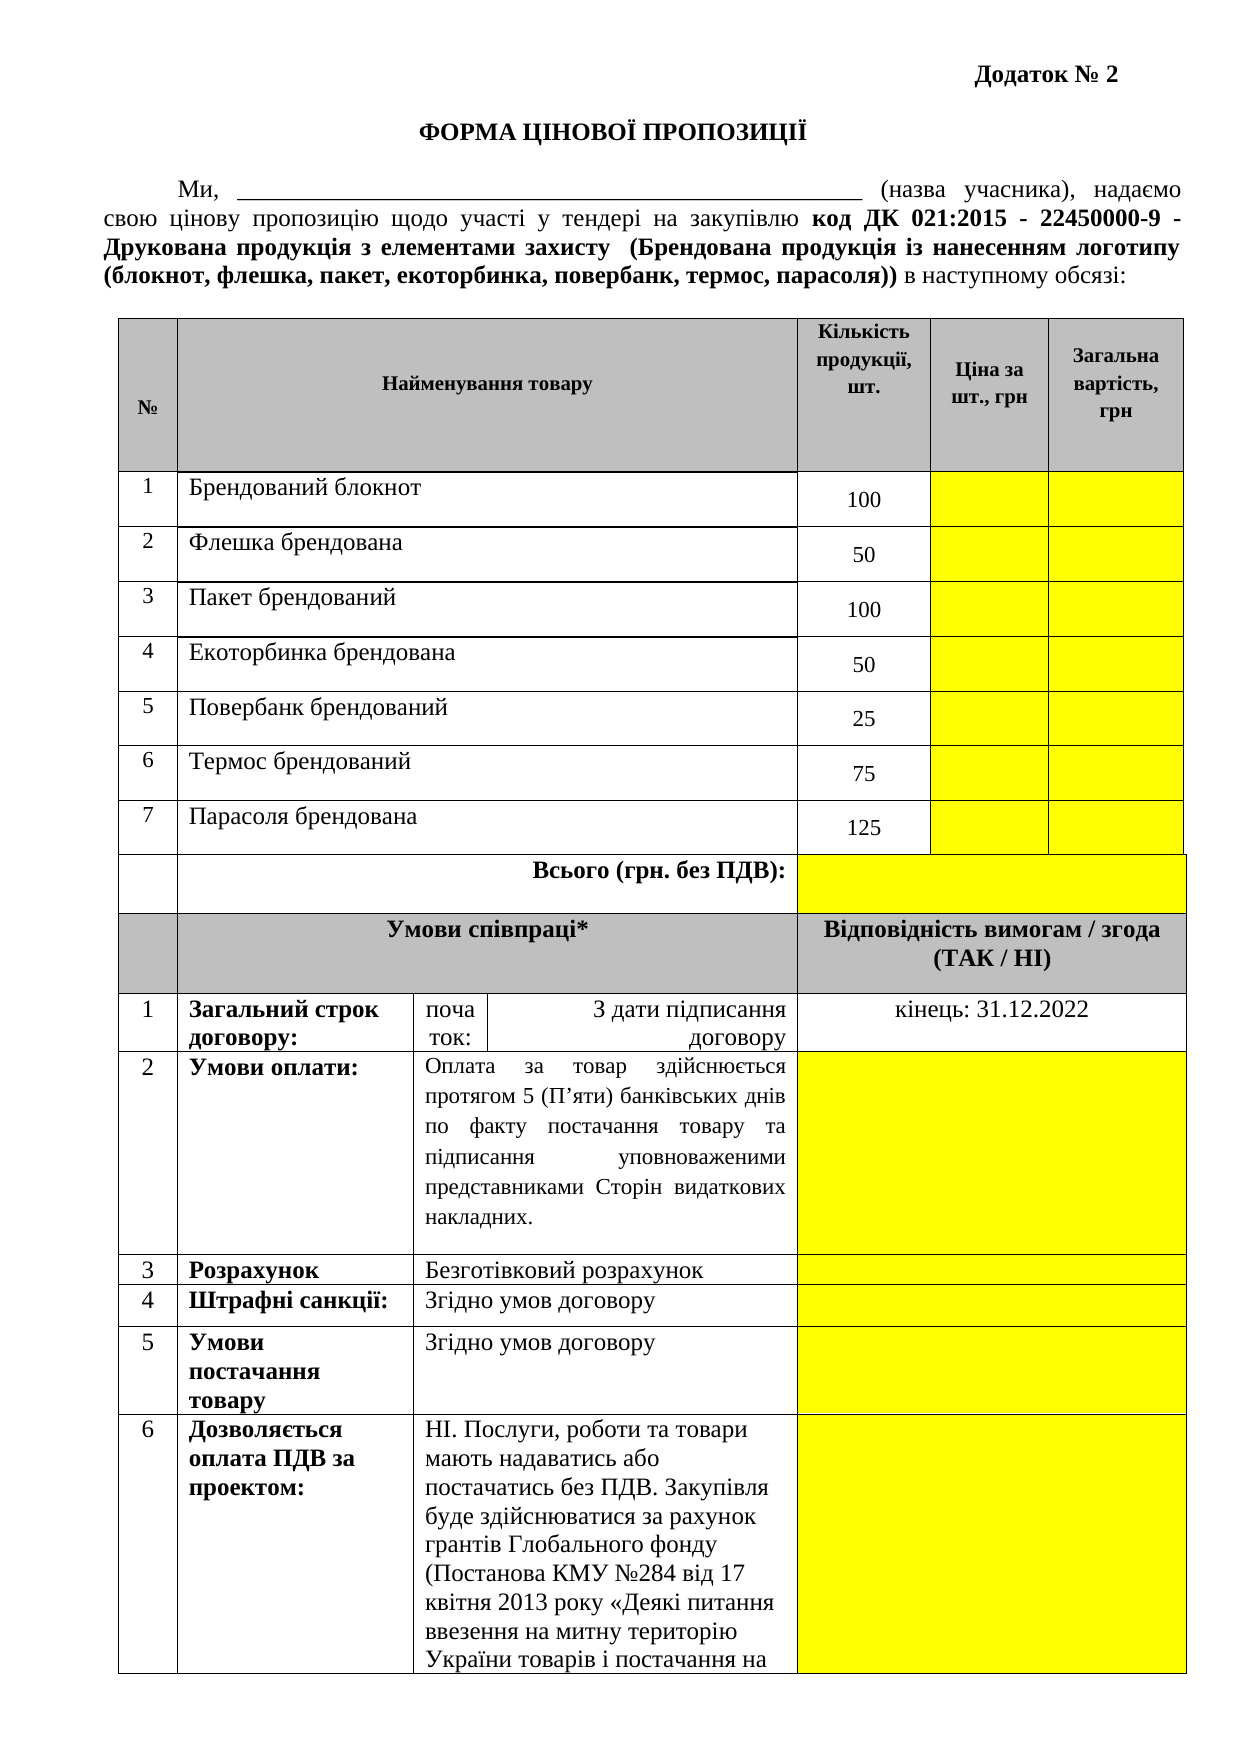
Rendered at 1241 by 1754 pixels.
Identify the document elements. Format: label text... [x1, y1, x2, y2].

table_cell Оплата за товар здійснюється протягом 5 (П’яти) банківських днів по факту постачання товару та підписання уповноваженими представниками Сторін видаткових накладних. [414, 1052, 797, 1254]
table_cell [931, 692, 1048, 745]
table_cell Флешка брендована [178, 528, 797, 581]
text Додаток № 2 [974, 59, 1181, 88]
table_cell [1049, 472, 1183, 526]
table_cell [414, 1415, 797, 1673]
table_cell Розрахунок [178, 1255, 413, 1284]
table_cell [1049, 801, 1183, 854]
table_cell 4 [119, 637, 177, 691]
table_cell 2 [119, 527, 177, 581]
table_cell З дати підписання договору [488, 994, 797, 1051]
table_cell кінець: 31.12.2022 [798, 994, 1186, 1051]
table_cell Парасоля брендована [178, 801, 797, 854]
table_cell 6 [119, 1415, 177, 1673]
table_cell початок: [414, 994, 487, 1051]
table_cell [931, 472, 1048, 526]
table_cell [798, 1255, 1186, 1284]
table_cell Відповідність вимогам / згода (ТАК / НІ) [798, 914, 1186, 993]
table_cell 3 [119, 1255, 177, 1284]
table_cell [798, 1327, 1186, 1413]
table_cell [119, 914, 177, 993]
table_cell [178, 1415, 413, 1673]
table_cell Умови оплати: [178, 1052, 413, 1254]
table_cell Штрафні санкції: [178, 1285, 413, 1326]
table_cell [1049, 582, 1183, 636]
table_cell 100 [798, 472, 930, 526]
table_cell 3 [119, 582, 177, 636]
table_cell [119, 855, 177, 913]
table_cell 50 [798, 637, 930, 691]
table_cell 6 [119, 746, 177, 800]
table_cell [798, 1415, 1186, 1673]
table_cell [1049, 746, 1183, 800]
table_cell [798, 1285, 1186, 1326]
table_cell [931, 801, 1048, 854]
table_cell [798, 1052, 1186, 1254]
text Ми, __________________________________________________ (назва учасника), надаємо свою цінову пропозицію щодо участі у тендері на закупівлю код ДК 021:2015 - 22450000-9 - Друкована продукція з елементами захисту (Брендована продукція із нанесенням логотипу (блокнот, флешка, пакет, екоторбинка, повербанк, термос, парасоля)) в наступному обсязі: [103, 174, 1181, 289]
table_cell 5 [119, 692, 177, 745]
table_header Ціна за шт., грн [931, 319, 1048, 471]
table_cell 2 [119, 1052, 177, 1254]
table_cell [1049, 637, 1183, 691]
table_cell 5 [119, 1327, 177, 1413]
table_cell 125 [798, 801, 930, 854]
table_cell 1 [119, 472, 177, 526]
table_cell Всього (грн. без ПДВ): [178, 855, 797, 913]
table_cell Екоторбинка брендована [178, 638, 797, 691]
table_cell 50 [798, 527, 930, 581]
table_header Кількість продукції, шт. [798, 319, 930, 471]
table_cell Безготівковий розрахунок [414, 1255, 797, 1284]
table_cell Термос брендований [178, 746, 797, 800]
table_cell Умови постачання товару [178, 1327, 413, 1413]
table_cell [931, 637, 1048, 691]
table_cell Пакет брендований [178, 583, 797, 636]
table_cell [931, 582, 1048, 636]
table_cell [798, 855, 1186, 913]
table_cell 25 [798, 692, 930, 745]
table_header № [119, 319, 177, 471]
table_cell Загальний строк договору: [178, 994, 413, 1051]
list ФОРМА ЦІНОВОЇ ПРОПОЗИЦІЇ [118, 117, 1107, 145]
table_cell 1 [119, 994, 177, 1051]
table_cell [1049, 692, 1183, 745]
table_header Найменування товару [178, 319, 797, 471]
table_cell 7 [119, 801, 177, 854]
table_header Загальна вартість, грн [1049, 319, 1183, 471]
table_cell Повербанк брендований [178, 692, 797, 745]
table_cell Згідно умов договору [414, 1327, 797, 1413]
table_cell [931, 746, 1048, 800]
table_cell Згідно умов договору [414, 1285, 797, 1326]
table_cell Умови співпраці* [178, 914, 797, 993]
table_cell [931, 527, 1048, 581]
table_cell 100 [798, 582, 930, 636]
table_cell [1049, 527, 1183, 581]
table_cell 4 [119, 1285, 177, 1326]
table_cell Брендований блокнот [178, 473, 797, 526]
table_cell 75 [798, 746, 930, 800]
